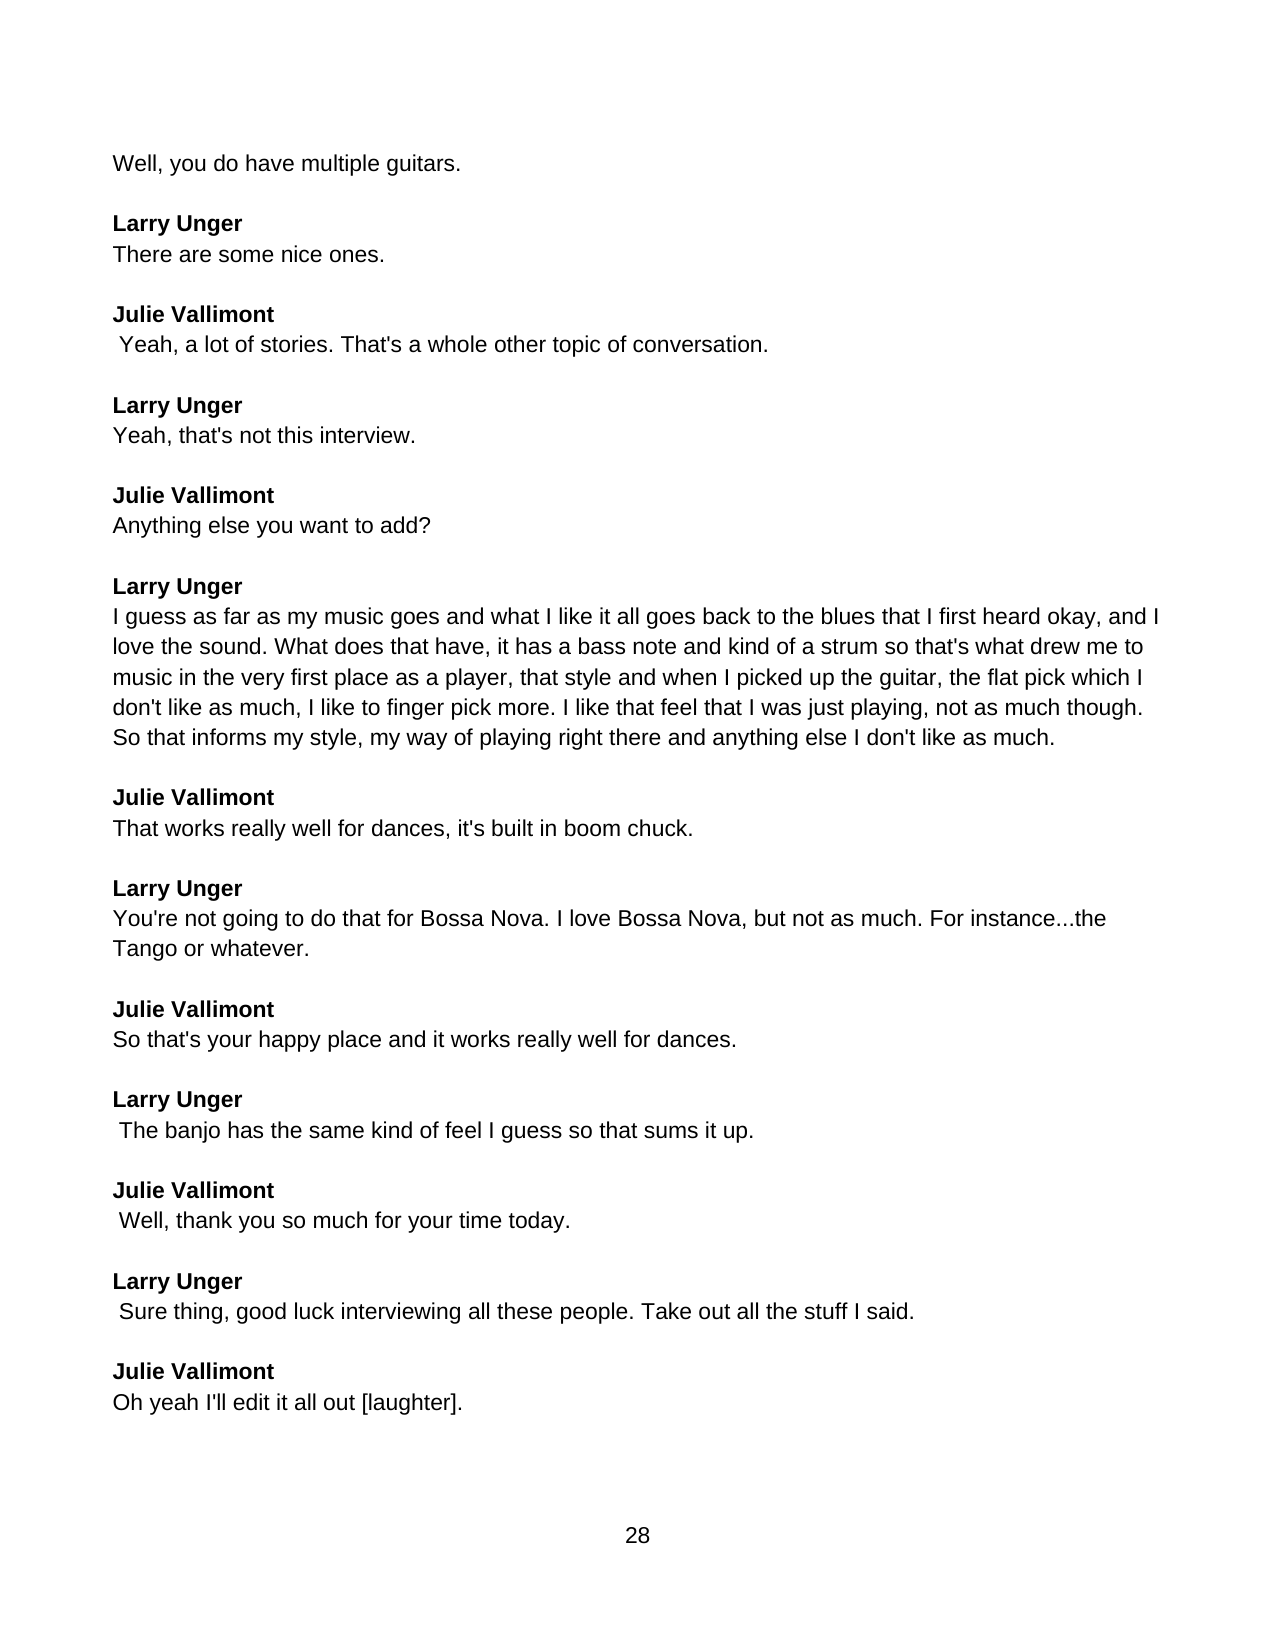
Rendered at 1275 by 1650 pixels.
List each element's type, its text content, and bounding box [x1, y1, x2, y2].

text I guess as far as my music goes and what I like it all goes back to the blues that I first heard okay, and I love the sound. What does that have, it has a bass note and kind of a strum so that's what drew me to music in the very first place as a player, that style and when I picked up the guitar, the flat pick which I don't like as much, I like to finger pick more. I like that feel that I was just playing, not as much though. So that informs my style, my way of playing right there and anything else I don't like as much. [112, 603, 1162, 750]
text Julie Vallimont [112, 1177, 1162, 1203]
text So that's your happy place and it works really well for dances. [112, 1026, 1162, 1052]
text Yeah, that's not this interview. [112, 422, 1162, 448]
text Julie Vallimont [112, 784, 1162, 811]
text Yeah, a lot of stories. That's a whole other topic of conversation. [112, 331, 1162, 358]
text You're not going to do that for Bossa Nova. I love Bossa Nova, but not as much. For instance...the Tango or whatever. [112, 905, 1162, 962]
text Julie Vallimont [112, 996, 1162, 1022]
text Julie Vallimont [112, 301, 1162, 327]
text Larry Unger [112, 1086, 1162, 1113]
text Julie Vallimont [112, 1358, 1162, 1385]
text Larry Unger [112, 210, 1162, 237]
text Oh yeah I'll edit it all out [laughter]. [112, 1388, 1162, 1415]
text Larry Unger [112, 1268, 1162, 1294]
text Anything else you want to add? [112, 512, 1162, 539]
text Well, you do have multiple guitars. [112, 150, 1162, 176]
text The banjo has the same kind of feel I guess so that sums it up. [112, 1117, 1162, 1143]
text Sure thing, good luck interviewing all these people. Take out all the stuff I said. [112, 1298, 1162, 1324]
text Well, thank you so much for your time today. [112, 1207, 1162, 1234]
text There are some nice ones. [112, 241, 1162, 267]
text Julie Vallimont [112, 482, 1162, 509]
text Larry Unger [112, 875, 1162, 901]
text Larry Unger [112, 573, 1162, 599]
text Larry Unger [112, 392, 1162, 418]
text That works really well for dances, it's built in boom chuck. [112, 814, 1162, 841]
